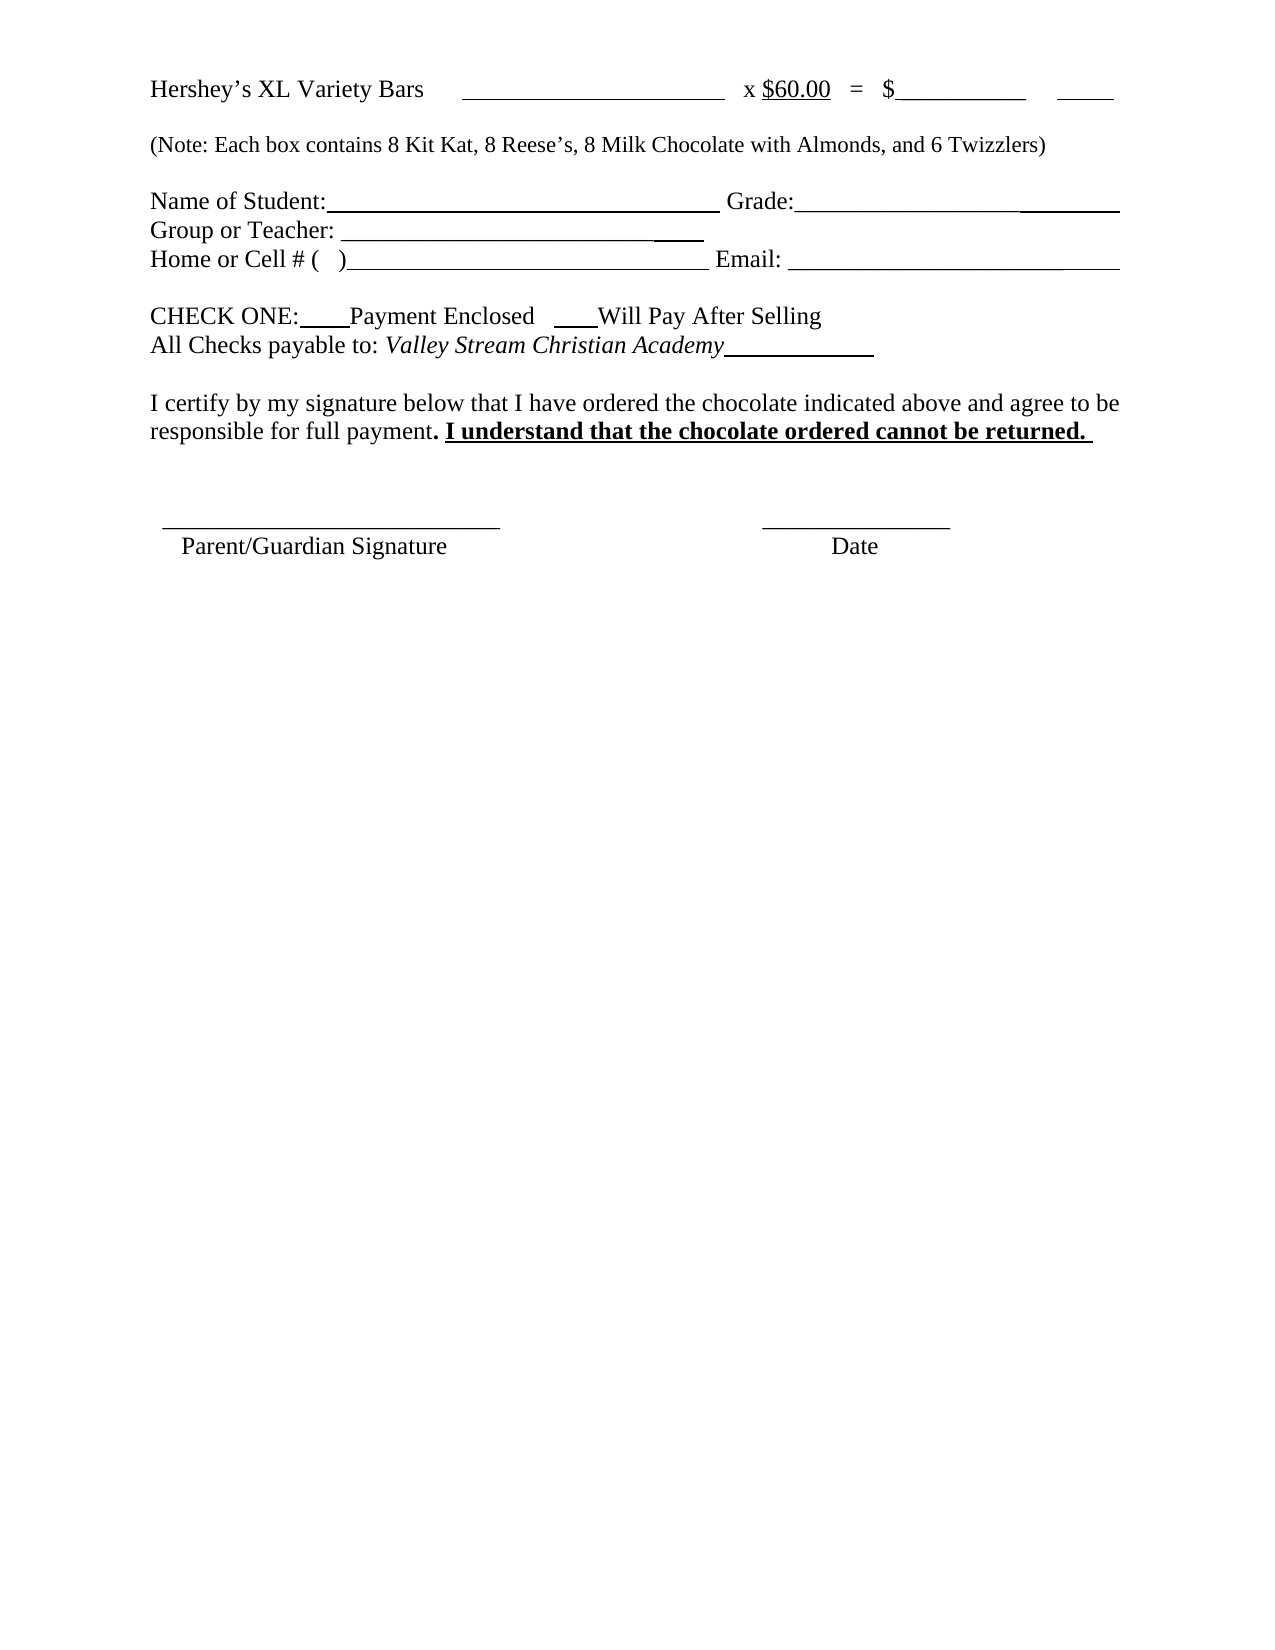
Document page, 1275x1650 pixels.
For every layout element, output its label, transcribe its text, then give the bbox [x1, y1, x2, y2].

text Home or Cell # ( ) Email: ______________________ [150, 244, 1125, 273]
text Name of Student: Grade:__________________ [150, 186, 1125, 215]
text Group or Teacher: _________________________ [150, 215, 1125, 244]
text (Note: Each box contains 8 Kit Kat, 8 Reese’s, 8 Milk Chocolate with Almonds, and 6 Twizzlers) [150, 131, 1125, 158]
text I certify by my signature below that I have ordered the chocolate indicated above and agree to be responsible for full payment. I understand that the chocolate ordered cannot be returned. [150, 388, 1125, 445]
text Hershey’s XL Variety Bars x $60.00 = $ __________ [150, 74, 1125, 102]
text CHECK ONE: Payment Enclosed Will Pay After Selling [150, 301, 1125, 330]
text ___________________________ _______________ [150, 503, 1125, 531]
text All Checks payable to: Valley Stream Christian Academy [150, 330, 1125, 359]
text Parent/Guardian Signature Date [150, 531, 1125, 560]
